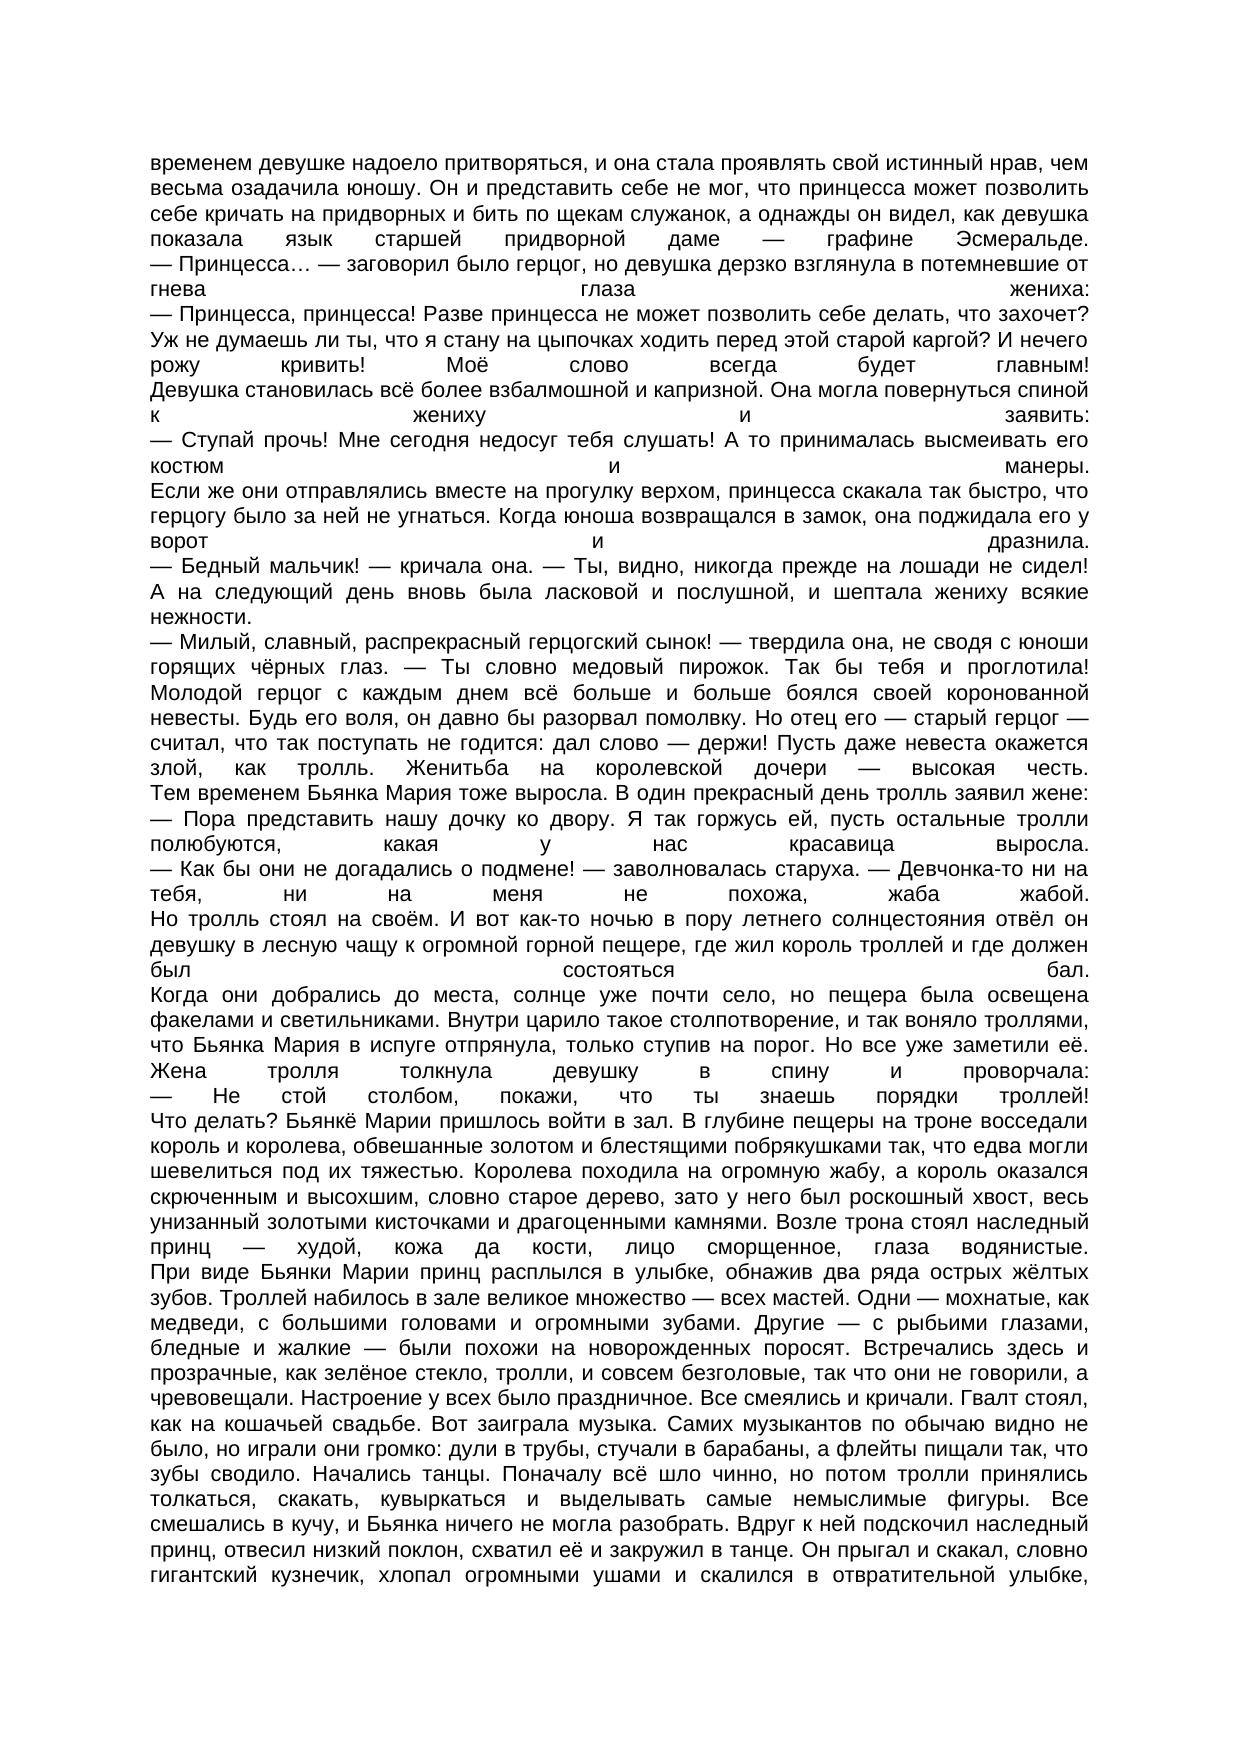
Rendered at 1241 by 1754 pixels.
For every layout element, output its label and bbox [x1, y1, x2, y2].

text [150, 150, 1090, 1587]
